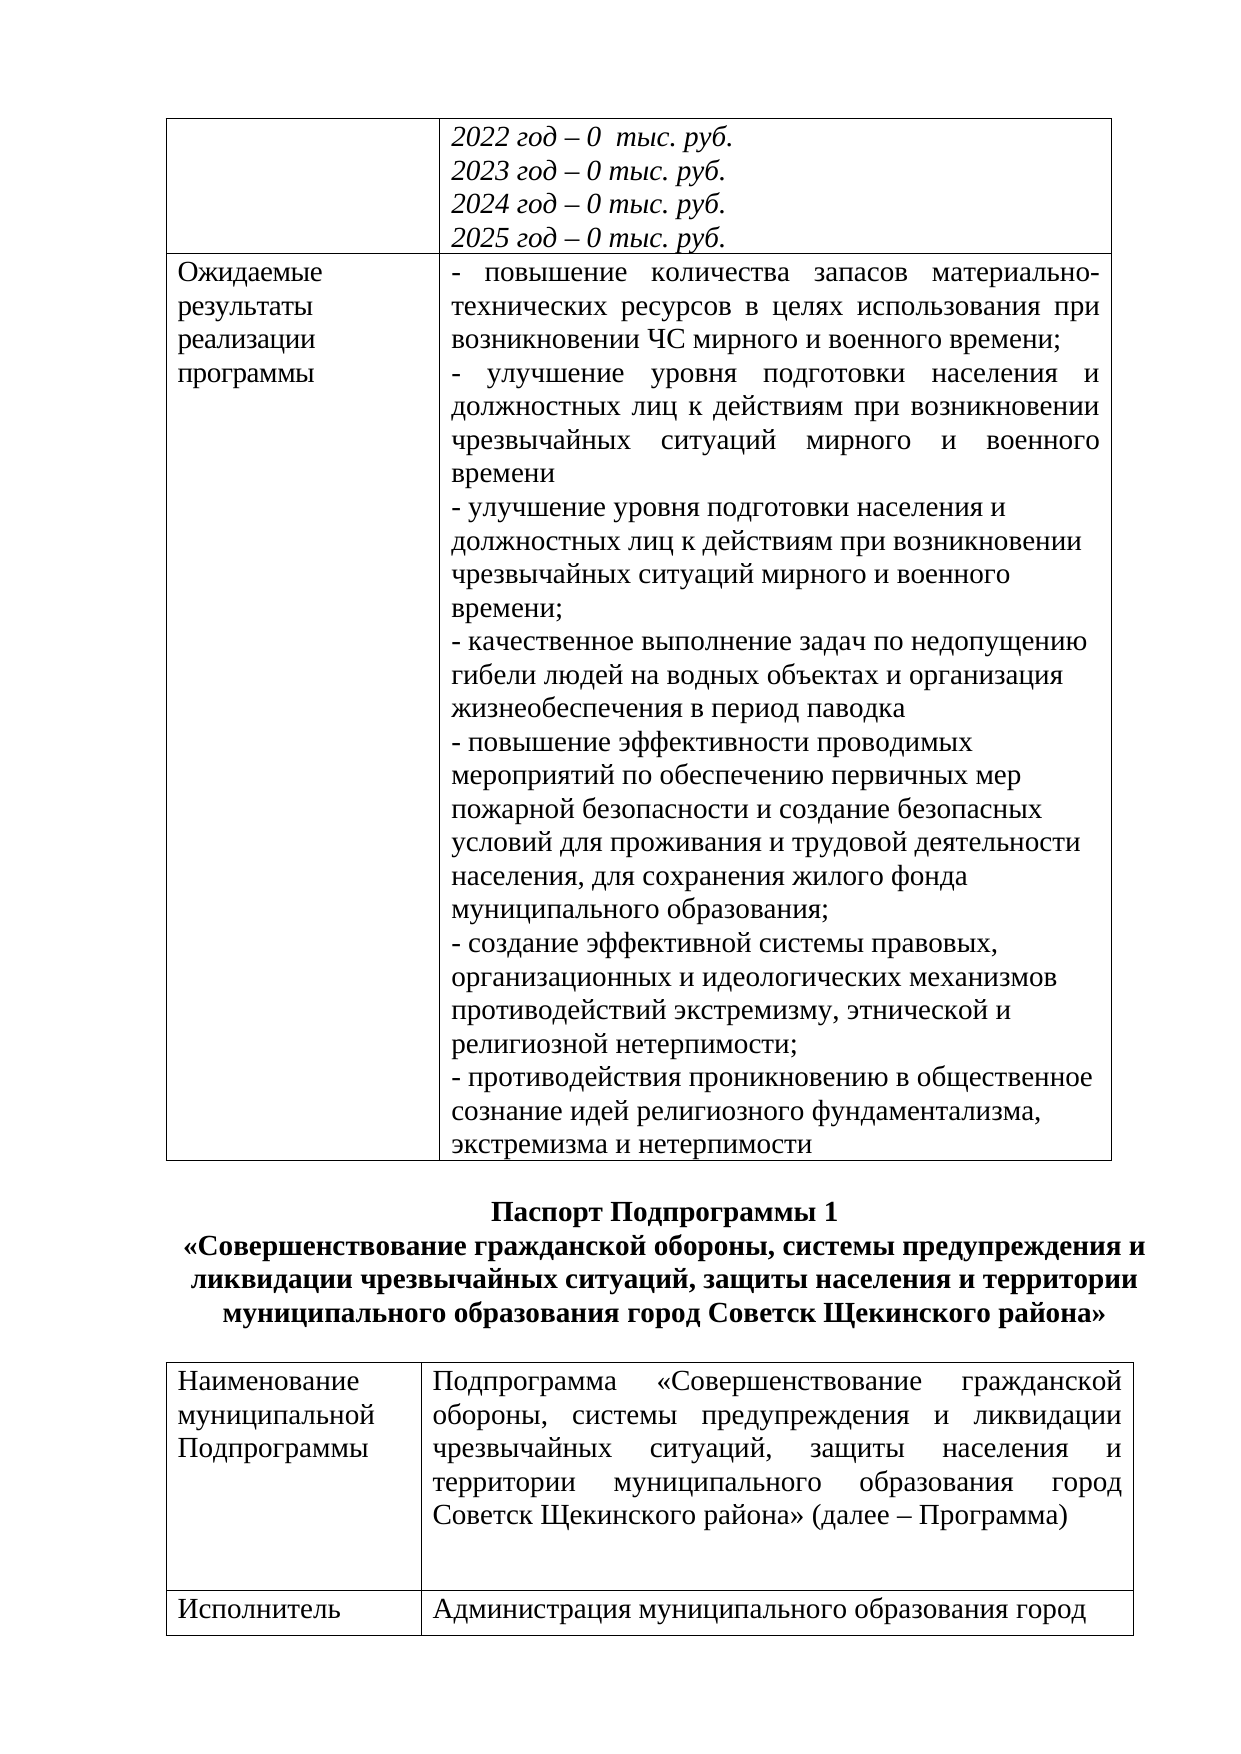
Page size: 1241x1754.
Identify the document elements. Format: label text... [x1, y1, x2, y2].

text «Совершенствование гражданской обороны, системы предупреждения и ликвидации чрезвычайных ситуаций, защиты населения и территории муниципального образования город Советск Щекинского района» [177, 1228, 1152, 1329]
table_header Наименование муниципальной Подпрограммы [167, 1363, 421, 1590]
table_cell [440, 119, 1111, 253]
text Паспорт Подпрограммы 1 [177, 1194, 1152, 1228]
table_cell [167, 119, 439, 253]
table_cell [422, 1591, 1133, 1635]
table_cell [167, 1591, 421, 1635]
table_header Подпрограмма «Совершенствование гражданской обороны, системы предупреждения и ликвидации чрезвычайных ситуаций, защиты населения и территории муниципального образования город Советск Щекинского района» (далее – Программа) [422, 1363, 1133, 1590]
table_cell Ожидаемые результаты реализации программы [167, 254, 439, 1160]
table_cell - повышение количества запасов материально-технических ресурсов в целях использования при возникновении ЧС мирного и военного времени; - улучшение уровня подготовки населения и должностных лиц к действиям при возникновении чрезвычайных ситуаций мирного и военного времени - улучшение уровня подготовки населения и должностных лиц к действиям при возникновении чрезвычайных ситуаций мирного и военного времени; - качественное выполнение задач по недопущению гибели людей на водных объектах и организация жизнеобеспечения в период паводка - повышение эффективности проводимых мероприятий по обеспечению первичных мер пожарной безопасности и создание безопасных условий для проживания и трудовой деятельности населения, для сохранения жилого фонда муниципального образования; - создание эффективной системы правовых, организационных и идеологических механизмов противодействий экстремизму, этнической и религиозной нетерпимости; - противодействия проникновению в общественное сознание идей религиозного фундаментализма, экстремизма и нетерпимости [440, 254, 1111, 1160]
